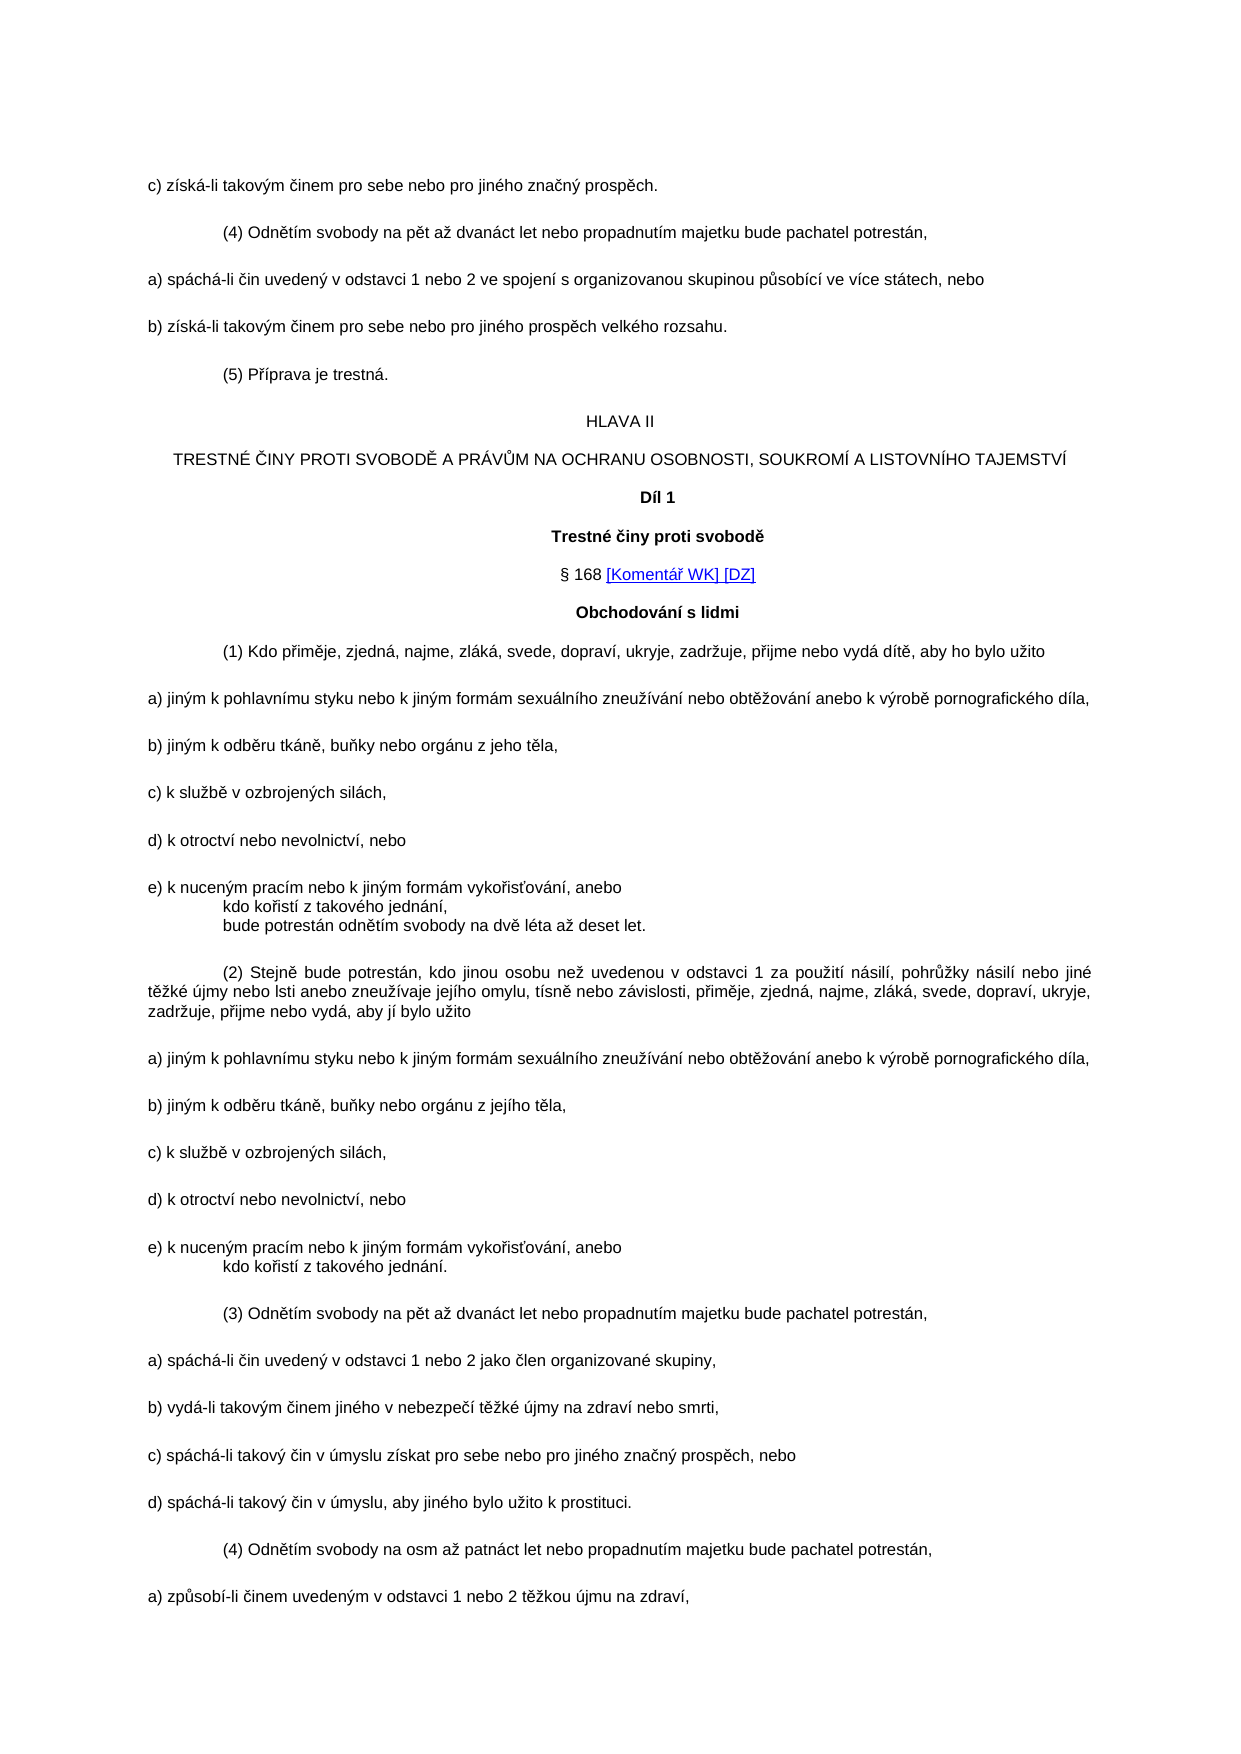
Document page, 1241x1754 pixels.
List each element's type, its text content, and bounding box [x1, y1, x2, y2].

text a) jiným k pohlavnímu styku nebo k jiným formám sexuálního zneužívání nebo obtěžování anebo k výrobě pornografického díla, [148, 1049, 1092, 1068]
text (1) Kdo přiměje, zjedná, najme, zláká, svede, dopraví, ukryje, zadržuje, přijme nebo vydá dítě, aby ho bylo užito [148, 642, 1092, 661]
text TRESTNÉ ČINY PROTI SVOBODĚ A PRÁVŮM NA OCHRANU OSOBNOSTI, SOUKROMÍ A LISTOVNÍHO TAJEMSTVÍ [148, 450, 1092, 469]
text c) k službě v ozbrojených silách, [148, 1143, 1092, 1162]
text Obchodování s lidmi [148, 603, 1092, 622]
text § 168 [Komentář WK] [DZ] [148, 565, 1092, 584]
text a) jiným k pohlavnímu styku nebo k jiným formám sexuálního zneužívání nebo obtěžování anebo k výrobě pornografického díla, [148, 689, 1092, 708]
text a) spáchá-li čin uvedený v odstavci 1 nebo 2 ve spojení s organizovanou skupinou působící ve více státech, nebo [148, 270, 1092, 289]
text d) k otroctví nebo nevolnictví, nebo [148, 1190, 1092, 1209]
text d) spáchá-li takový čin v úmyslu, aby jiného bylo užito k prostituci. [148, 1492, 1092, 1512]
text e) k nuceným pracím nebo k jiným formám vykořisťování, anebo [148, 878, 1092, 897]
text (3) Odnětím svobody na pět až dvanáct let nebo propadnutím majetku bude pachatel potrestán, [148, 1304, 1092, 1323]
text b) získá-li takovým činem pro sebe nebo pro jiného prospěch velkého rozsahu. [148, 317, 1092, 336]
text c) spáchá-li takový čin v úmyslu získat pro sebe nebo pro jiného značný prospěch, nebo [148, 1445, 1092, 1464]
text (4) Odnětím svobody na osm až patnáct let nebo propadnutím majetku bude pachatel potrestán, [148, 1540, 1092, 1559]
text b) vydá-li takovým činem jiného v nebezpečí těžké újmy na zdraví nebo smrti, [148, 1398, 1092, 1417]
text c) k službě v ozbrojených silách, [148, 783, 1092, 802]
text Díl 1 [148, 488, 1092, 507]
text Trestné činy proti svobodě [148, 527, 1092, 546]
text (5) Příprava je trestná. [148, 364, 1092, 384]
text a) způsobí-li činem uvedeným v odstavci 1 nebo 2 těžkou újmu na zdraví, [148, 1587, 1092, 1606]
text kdo kořistí z takového jednání, [148, 897, 1092, 916]
text kdo kořistí z takového jednání. [148, 1257, 1092, 1276]
text b) jiným k odběru tkáně, buňky nebo orgánu z jeho těla, [148, 736, 1092, 755]
text c) získá-li takovým činem pro sebe nebo pro jiného značný prospěch. [148, 176, 1092, 195]
text b) jiným k odběru tkáně, buňky nebo orgánu z jejího těla, [148, 1096, 1092, 1115]
text a) spáchá-li čin uvedený v odstavci 1 nebo 2 jako člen organizované skupiny, [148, 1351, 1092, 1370]
text d) k otroctví nebo nevolnictví, nebo [148, 830, 1092, 849]
text HLAVA II [148, 412, 1092, 431]
text (4) Odnětím svobody na pět až dvanáct let nebo propadnutím majetku bude pachatel potrestán, [148, 223, 1092, 242]
text bude potrestán odnětím svobody na dvě léta až deset let. [148, 916, 1092, 935]
text e) k nuceným pracím nebo k jiným formám vykořisťování, anebo [148, 1237, 1092, 1257]
text (2) Stejně bude potrestán, kdo jinou osobu než uvedenou v odstavci 1 za použití násilí, pohrůžky násilí nebo jiné těžké újmy nebo lsti anebo zneužívaje jejího omylu, tísně nebo závislosti, přiměje, zjedná, najme, zláká, svede, dopraví, ukryje, zadržuje, přijme nebo vydá, aby jí bylo užito [148, 963, 1092, 1021]
